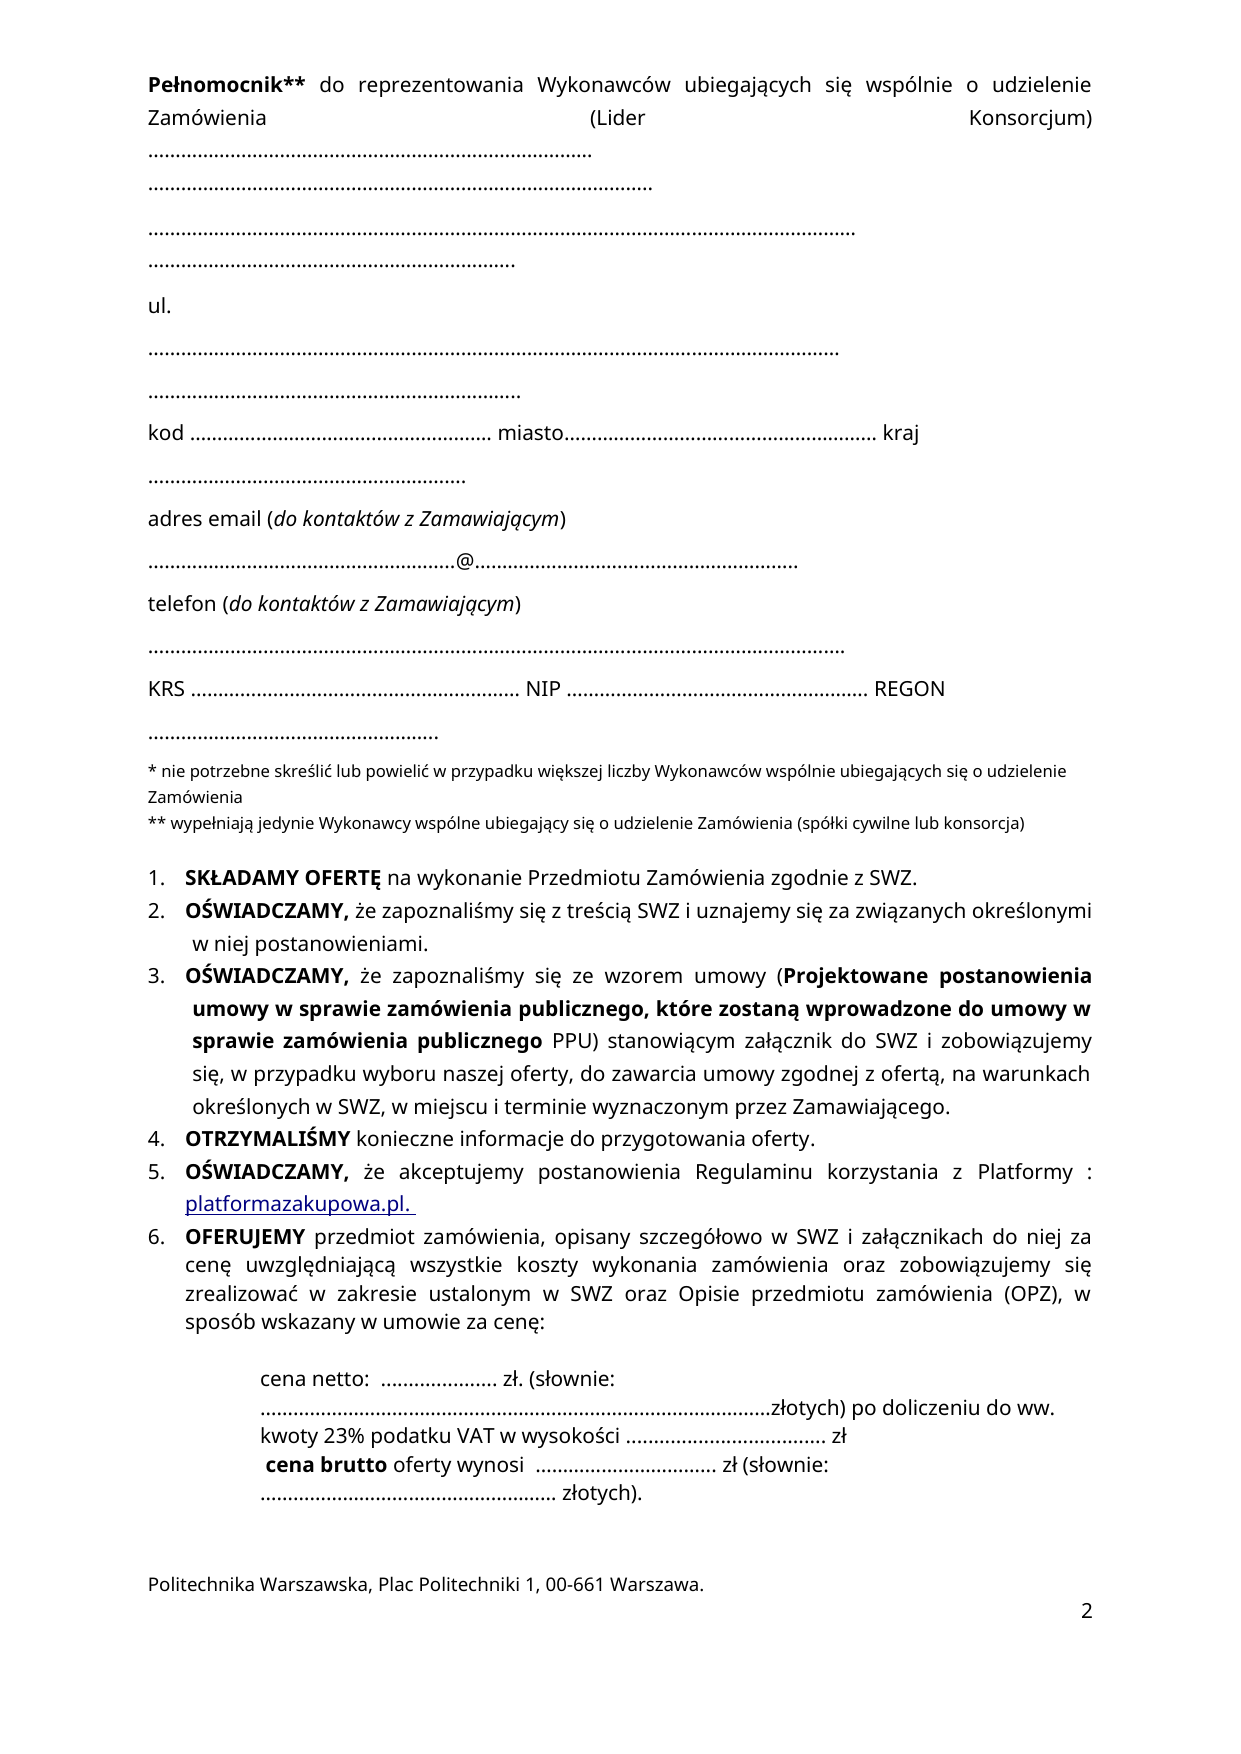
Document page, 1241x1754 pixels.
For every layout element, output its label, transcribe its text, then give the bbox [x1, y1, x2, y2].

text cena brutto oferty wynosi …………………………... zł (słownie: ……………………………………………… złotych). [260, 1450, 1092, 1507]
list SKŁADAMy OFERTĘ na wykonanie Przedmiotu Zamówienia zgodnie z SWZ. [148, 863, 1092, 892]
text kod ………………………………………………. miasto………………………………………………… kraj …………………………………………………. [148, 418, 1092, 489]
text cena netto: ..................... zł. (słownie: …………………………………………………………………………………złotych) po doliczeniu do ww. kwoty 23% podatku VAT w wysokości .................................... zł [260, 1364, 1092, 1450]
list OŚWIADCZAMY, że zapoznaliśmy się ze wzorem umowy (Projektowane postanowienia umowy w sprawie zamówienia publicznego, które zostaną wprowadzone do umowy w sprawie zamówienia publicznego PPU) stanowiącym załącznik do SWZ i zobowiązujemy się, w przypadku wyboru naszej oferty, do zawarcia umowy zgodnej z ofertą, na warunkach określonych w SWZ, w miejscu i terminie wyznaczonym przez Zamawiającego. [148, 961, 1092, 1120]
text ……………………………………………………………………………………………………………………………………………………………………………. [148, 213, 1092, 274]
list OTRZYMALIŚMY konieczne informacje do przygotowania oferty. [148, 1124, 1092, 1153]
text KRS …………………………………………………… NIP ………………………………………………. REGON …………………………………………….. [148, 674, 1092, 745]
text ** wypełniają jedynie Wykonawcy wspólne ubiegający się o udzielenie Zamówienia (spółki cywilne lub konsorcja) [148, 811, 1092, 834]
text ul. ………………………………………………………………………………………………………………………………………………………………………….. [148, 291, 1092, 404]
list OŚWIADCZAMY, że akceptujemy postanowienia Regulaminu korzystania z Platformy : platformazakupowa.pl. [148, 1157, 1092, 1218]
text * nie potrzebne skreślić lub powielić w przypadku większej liczby Wykonawców wspólnie ubiegających się o udzielenie Zamówienia [148, 759, 1092, 808]
text Pełnomocnik** do reprezentowania Wykonawców ubiegających się wspólnie o udzielenie Zamówienia (Lider Konsorcjum) ……………………………………………………………………………………………………………………………………………………….. [148, 70, 1092, 196]
list OFERUJEMY przedmiot zamówienia, opisany szczegółowo w SWZ i załącznikach do niej za cenę uwzględniającą wszystkie koszty wykonania zamówienia oraz zobowiązujemy się zrealizować w zakresie ustalonym w SWZ oraz Opisie przedmiotu zamówienia (OPZ), w sposób wskazany w umowie za cenę: [148, 1222, 1092, 1336]
text telefon (do kontaktów z Zamawiającym) ………………………………………………………………………………………………………………. [148, 589, 1092, 660]
list OświadczamY, że zapoznaliśmy się z treścią SWZ i uznajemy się za związanych określonymi w niej postanowieniami. [148, 896, 1092, 957]
text adres email (do kontaktów z Zamawiającym) ………………………………………………..@………………………………………………….. [148, 504, 1092, 575]
